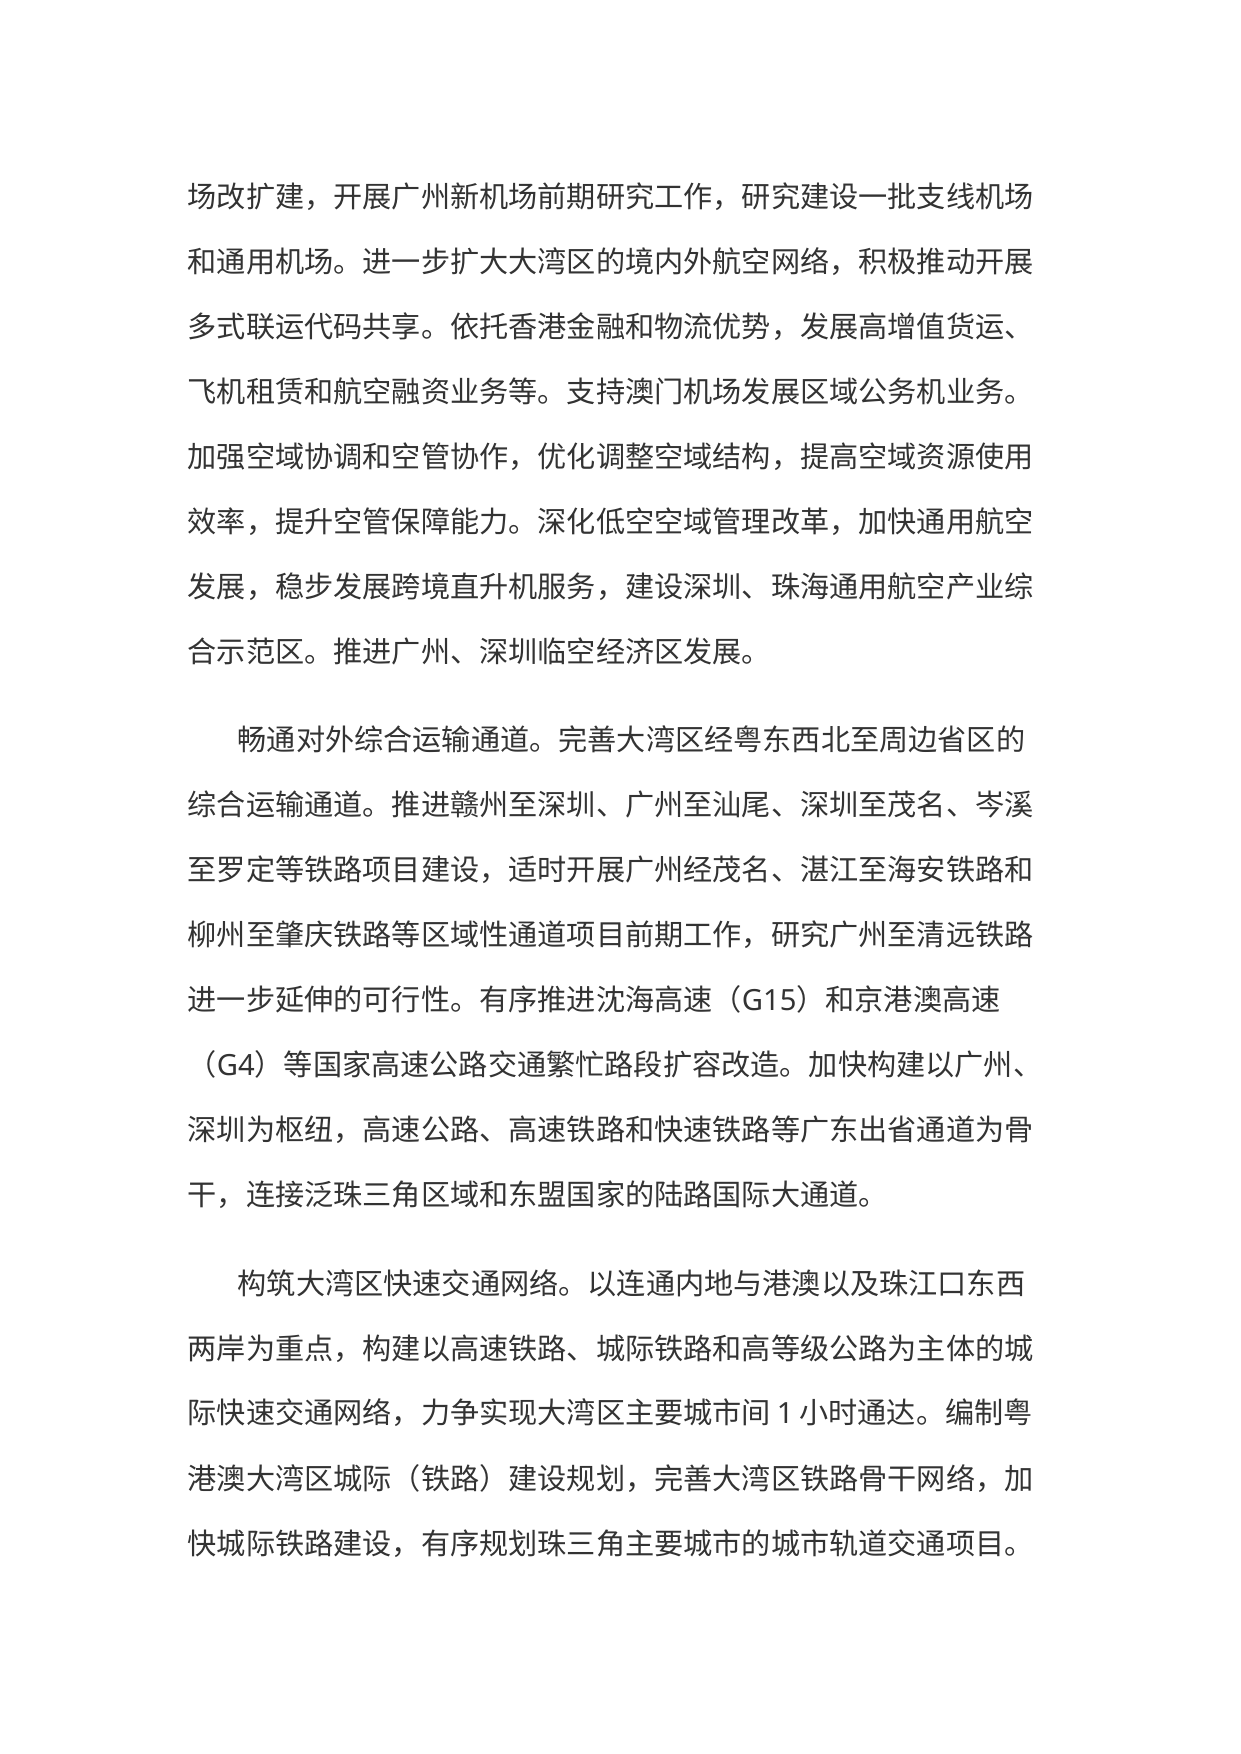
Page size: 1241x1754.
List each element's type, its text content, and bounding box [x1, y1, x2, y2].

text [187, 162, 1053, 682]
text 畅通对外综合运输通道。完善大湾区经粤东西北至周边省区的综合运输通道。推进赣州至深圳、广州至汕尾、深圳至茂名、岑溪至罗定等铁路项目建设，适时开展广州经茂名、湛江至海安铁路和柳州至肇庆铁路等区域性通道项目前期工作，研究广州至清远铁路进一步延伸的可行性。有序推进沈海高速（G15）和京港澳高速（G4）等国家高速公路交通繁忙路段扩容改造。加快构建以广州、深圳为枢纽，高速公路、高速铁路和快速铁路等广东出省通道为骨干，连接泛珠三角区域和东盟国家的陆路国际大通道。 [187, 705, 1053, 1225]
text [187, 1249, 1053, 1574]
